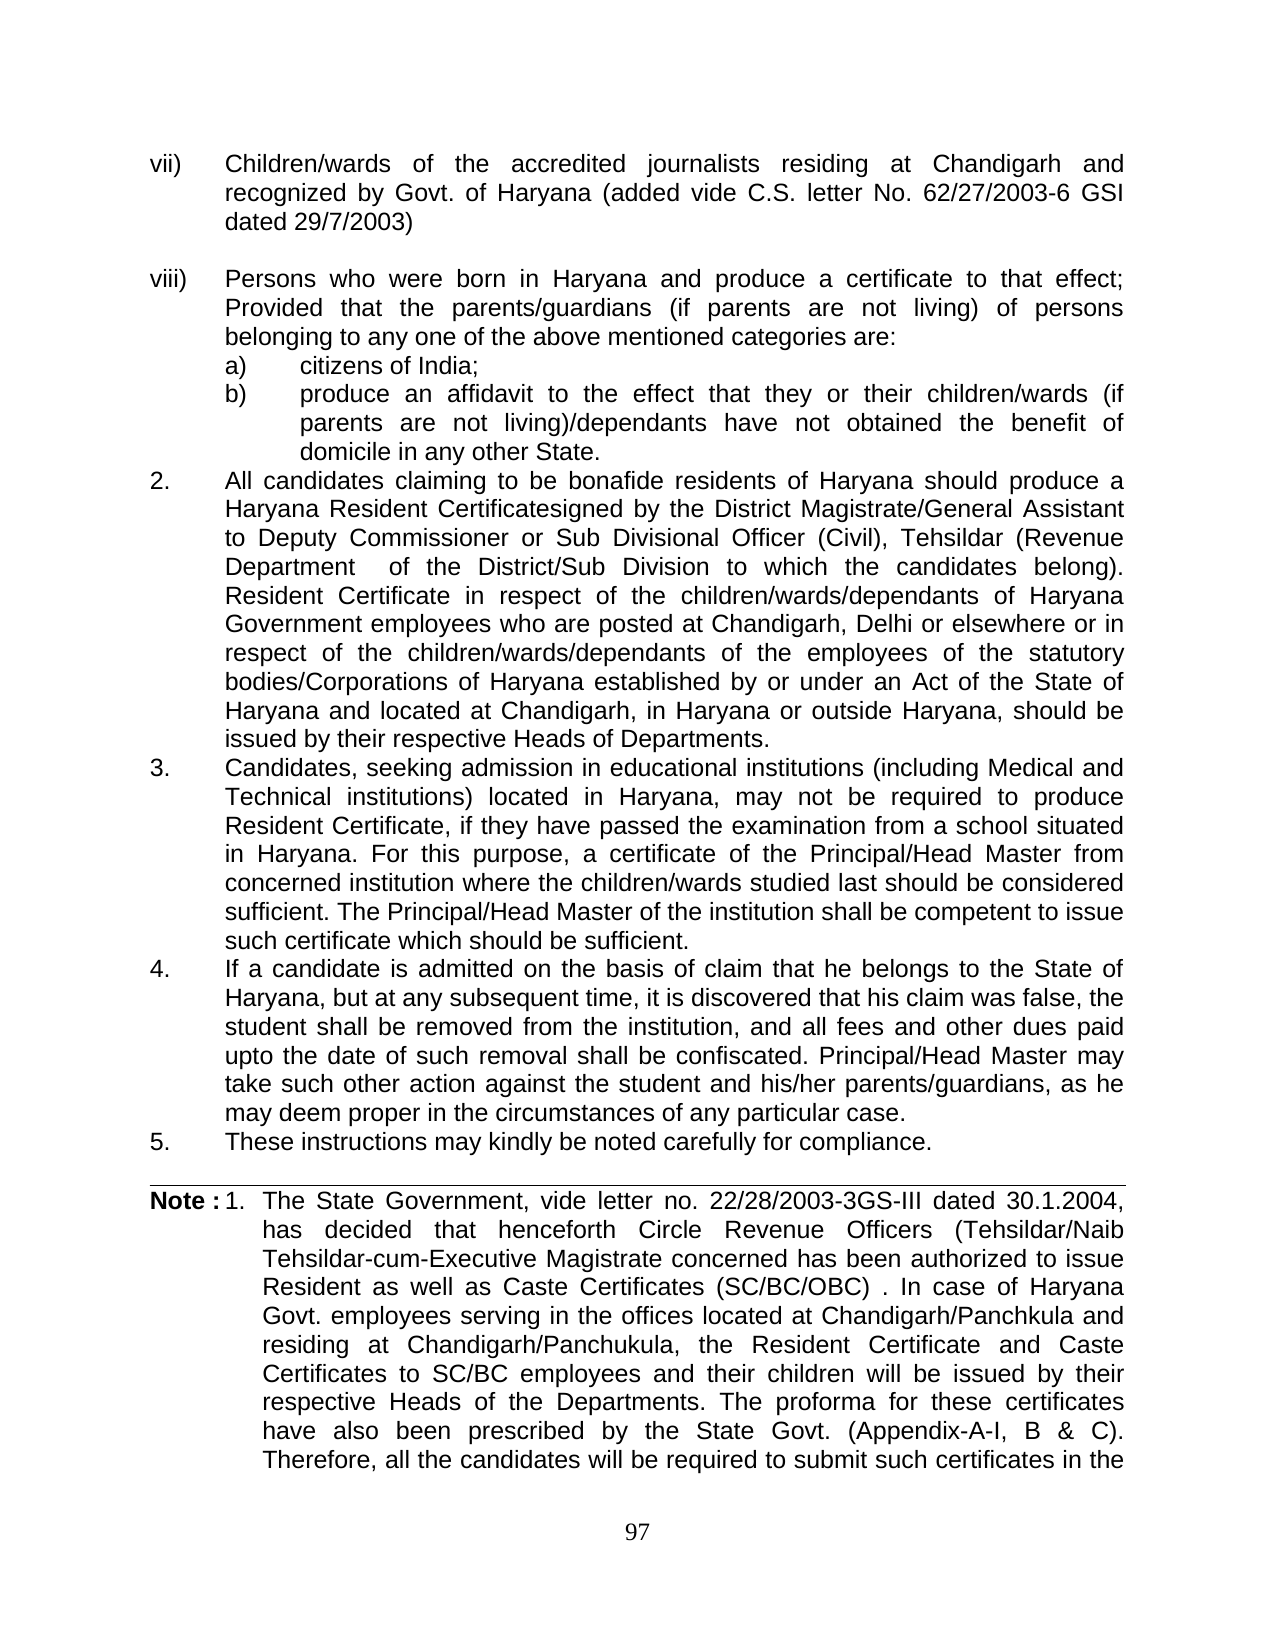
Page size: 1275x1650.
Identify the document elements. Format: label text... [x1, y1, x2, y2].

text b) produce an affidavit to the effect that they or their children/wards (if parents are not living)/dependants have not obtained the benefit of domicile in any other State. [224, 379, 1126, 466]
text 5. These instructions may kindly be noted carefully for compliance. [149, 1127, 1126, 1156]
text 3. Candidates, seeking admission in educational institutions (including Medical and Technical institutions) located in Haryana, may not be required to produce Resident Certificate, if they have passed the examination from a school situated in Haryana. For this purpose, a certificate of the Principal/Head Master from concerned institution where the children/wards studied last should be considered sufficient. The Principal/Head Master of the institution shall be competent to issue such certificate which should be sufficient. [149, 753, 1126, 954]
text 2. All candidates claiming to be bonafide residents of Haryana should produce a Haryana Resident Certificatesigned by the District Magistrate/General Assistant to Deputy Commissioner or Sub Divisional Officer (Civil), Tehsildar (Revenue Department of the District/Sub Division to which the candidates belong). Resident Certificate in respect of the children/wards/dependants of Haryana Government employees who are posted at Chandigarh, Delhi or elsewhere or in respect of the children/wards/dependants of the employees of the statutory bodies/Corporations of Haryana established by or under an Act of the State of Haryana and located at Chandigarh, in Haryana or outside Haryana, should be issued by their respective Heads of Departments. [149, 466, 1126, 753]
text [149, 1186, 1126, 1473]
text 4. If a candidate is admitted on the basis of claim that he belongs to the State of Haryana, but at any subsequent time, it is discovered that his claim was false, the student shall be removed from the institution, and all fees and other dues paid upto the date of such removal shall be confiscated. Principal/Head Master may take such other action against the student and his/her parents/guardians, as he may deem proper in the circumstances of any particular case. [149, 954, 1126, 1127]
text a) citizens of ; [224, 351, 1126, 379]
text viii) Persons who were born in Haryana and produce a certificate to that effect; Provided that the parents/guardians (if parents are not living) of persons belonging to any one of the above mentioned categories are: [149, 264, 1126, 351]
text vii) Children/wards of the accredited journalists residing at Chandigarh and recognized by Govt. of Haryana (added vide C.S. letter No. 62/27/2003-6 GSI dated 29/7/2003) [149, 149, 1126, 236]
